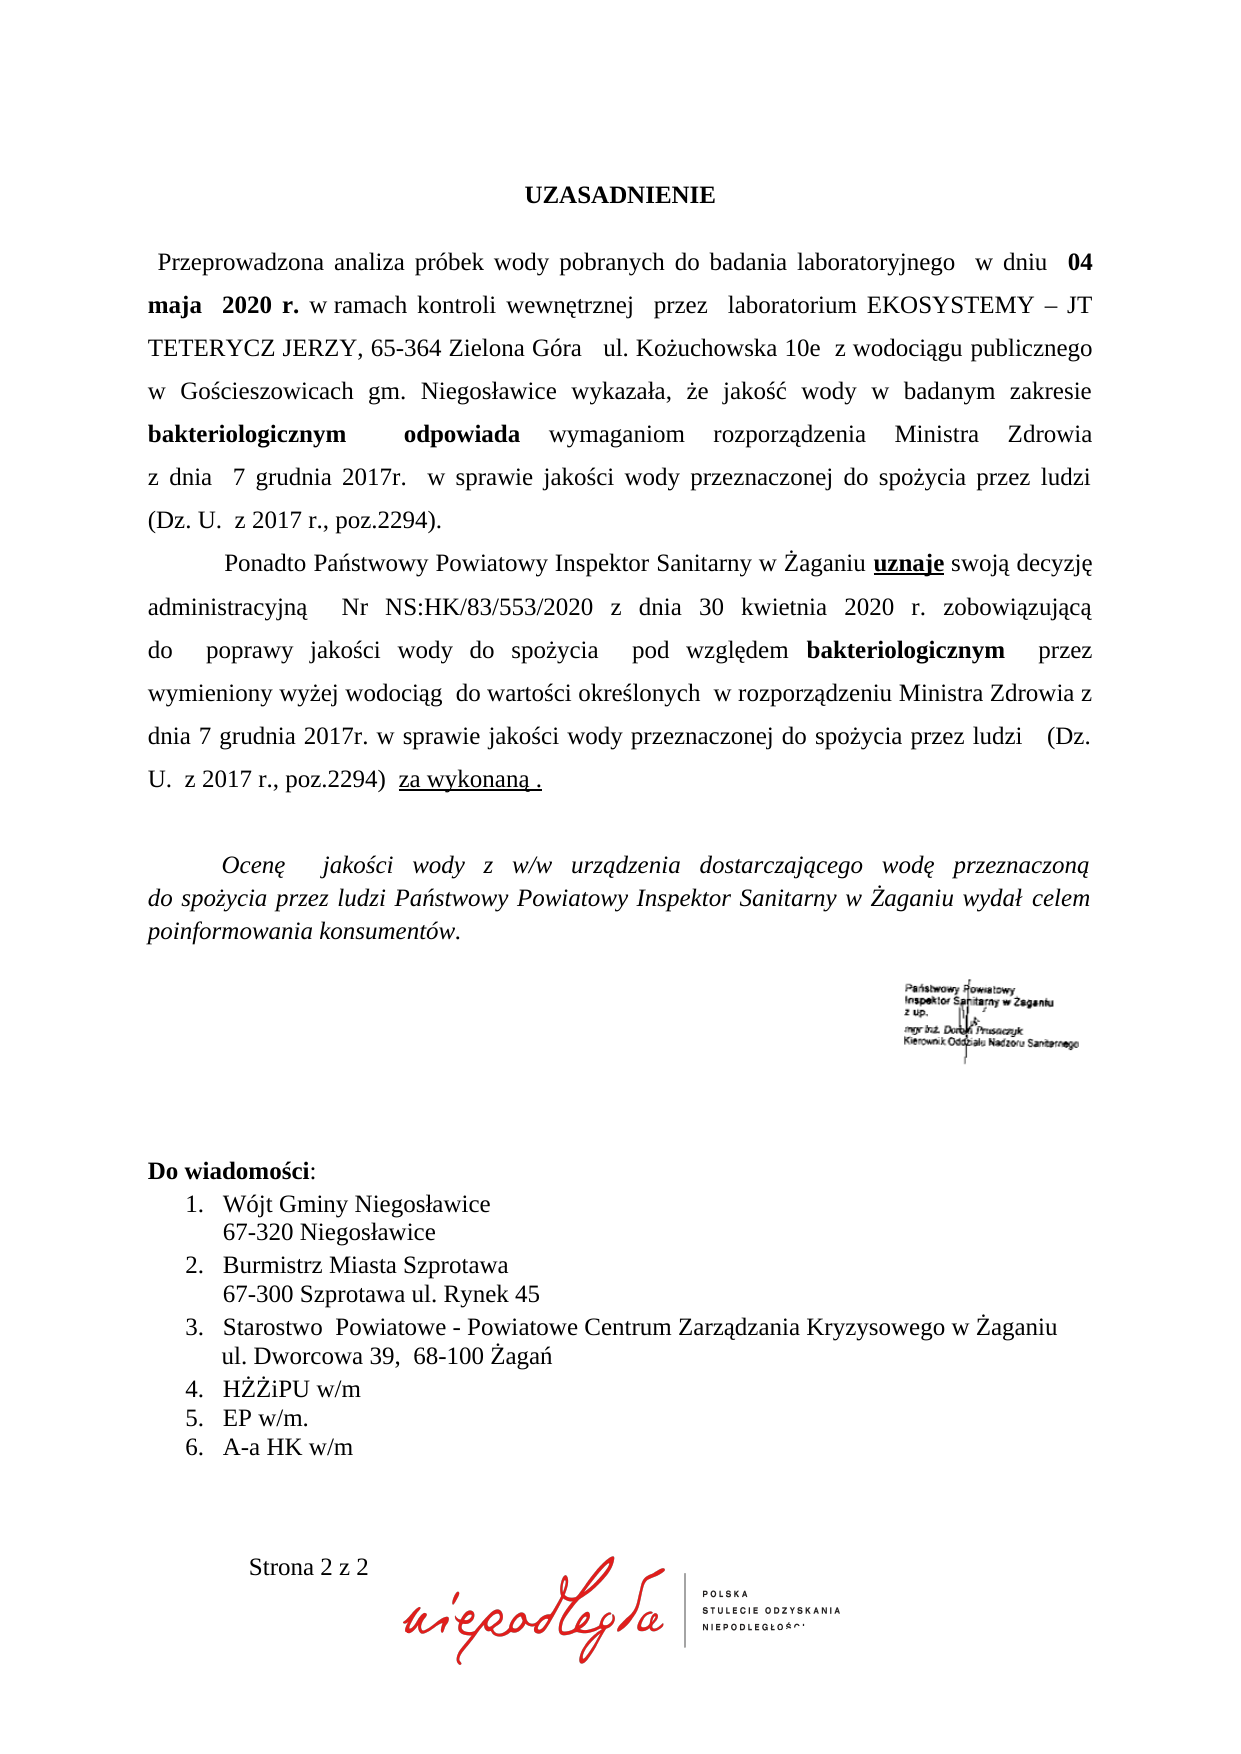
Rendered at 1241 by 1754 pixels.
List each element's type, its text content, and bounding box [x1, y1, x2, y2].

text 67-300 Szprotawa ul. Rynek 45 [223, 1279, 1093, 1308]
text Przeprowadzona analiza próbek wody pobranych do badania laboratoryjnego w dniu 04 maja 2020 r. w ramach kontroli wewnętrznej przez laboratorium EKOSYSTEMY – JT TETERYCZ JERZY, 65-364 Zielona Góra ul. Kożuchowska 10e z wodociągu publicznego w Gościeszowicach gm. Niegosławice wykazała, że jakość wody w badanym zakresie bakteriologicznym odpowiada wymaganiom rozporządzenia Ministra Zdrowia z dnia 7 grudnia 2017r. w sprawie jakości wody przeznaczonej do spożycia przez ludzi (Dz. U. z 2017 r., poz.2294). [148, 247, 1093, 534]
picture [877, 949, 1093, 1086]
text Do wiadomości: [148, 1156, 1093, 1184]
text UZASADNIENIE [148, 181, 1093, 209]
list HŻŻiPU w/m [185, 1374, 1093, 1403]
list Burmistrz Miasta Szprotawa [185, 1251, 1093, 1279]
text Ponadto Państwowy Powiatowy Inspektor Sanitarny w Żaganiu uznaje swoją decyzję administracyjną Nr NS:HK/83/553/2020 z dnia 30 kwietnia 2020 r. zobowiązującą do poprawy jakości wody do spożycia pod względem bakteriologicznym przez wymieniony wyżej wodociąg do wartości określonych w rozporządzeniu Ministra Zdrowia z dnia 7 grudnia 2017r. w sprawie jakości wody przeznaczonej do spożycia przez ludzi (Dz. U. z 2017 r., poz.2294) za wykonaną . [148, 548, 1093, 793]
text ul. Dworcowa 39, 68-100 Żagań [185, 1341, 1093, 1370]
list A-a HK w/m [185, 1432, 1093, 1460]
list Wójt Gminy Niegosławice [185, 1189, 1093, 1217]
text Strona 2 z 2 [148, 1552, 1093, 1581]
list Starostwo Powiatowe - Powiatowe Centrum Zarządzania Kryzysowego w Żaganiu [185, 1312, 1093, 1341]
list EP w/m. [185, 1403, 1093, 1432]
text Ocenę jakości wody z w/w urządzenia dostarczającego wodę przeznaczoną do spożycia przez ludzi Państwowy Powiatowy Inspektor Sanitarny w Żaganiu wydał celem poinformowania konsumentów. [148, 850, 1093, 945]
text 67-320 Niegosławice [223, 1217, 1093, 1246]
